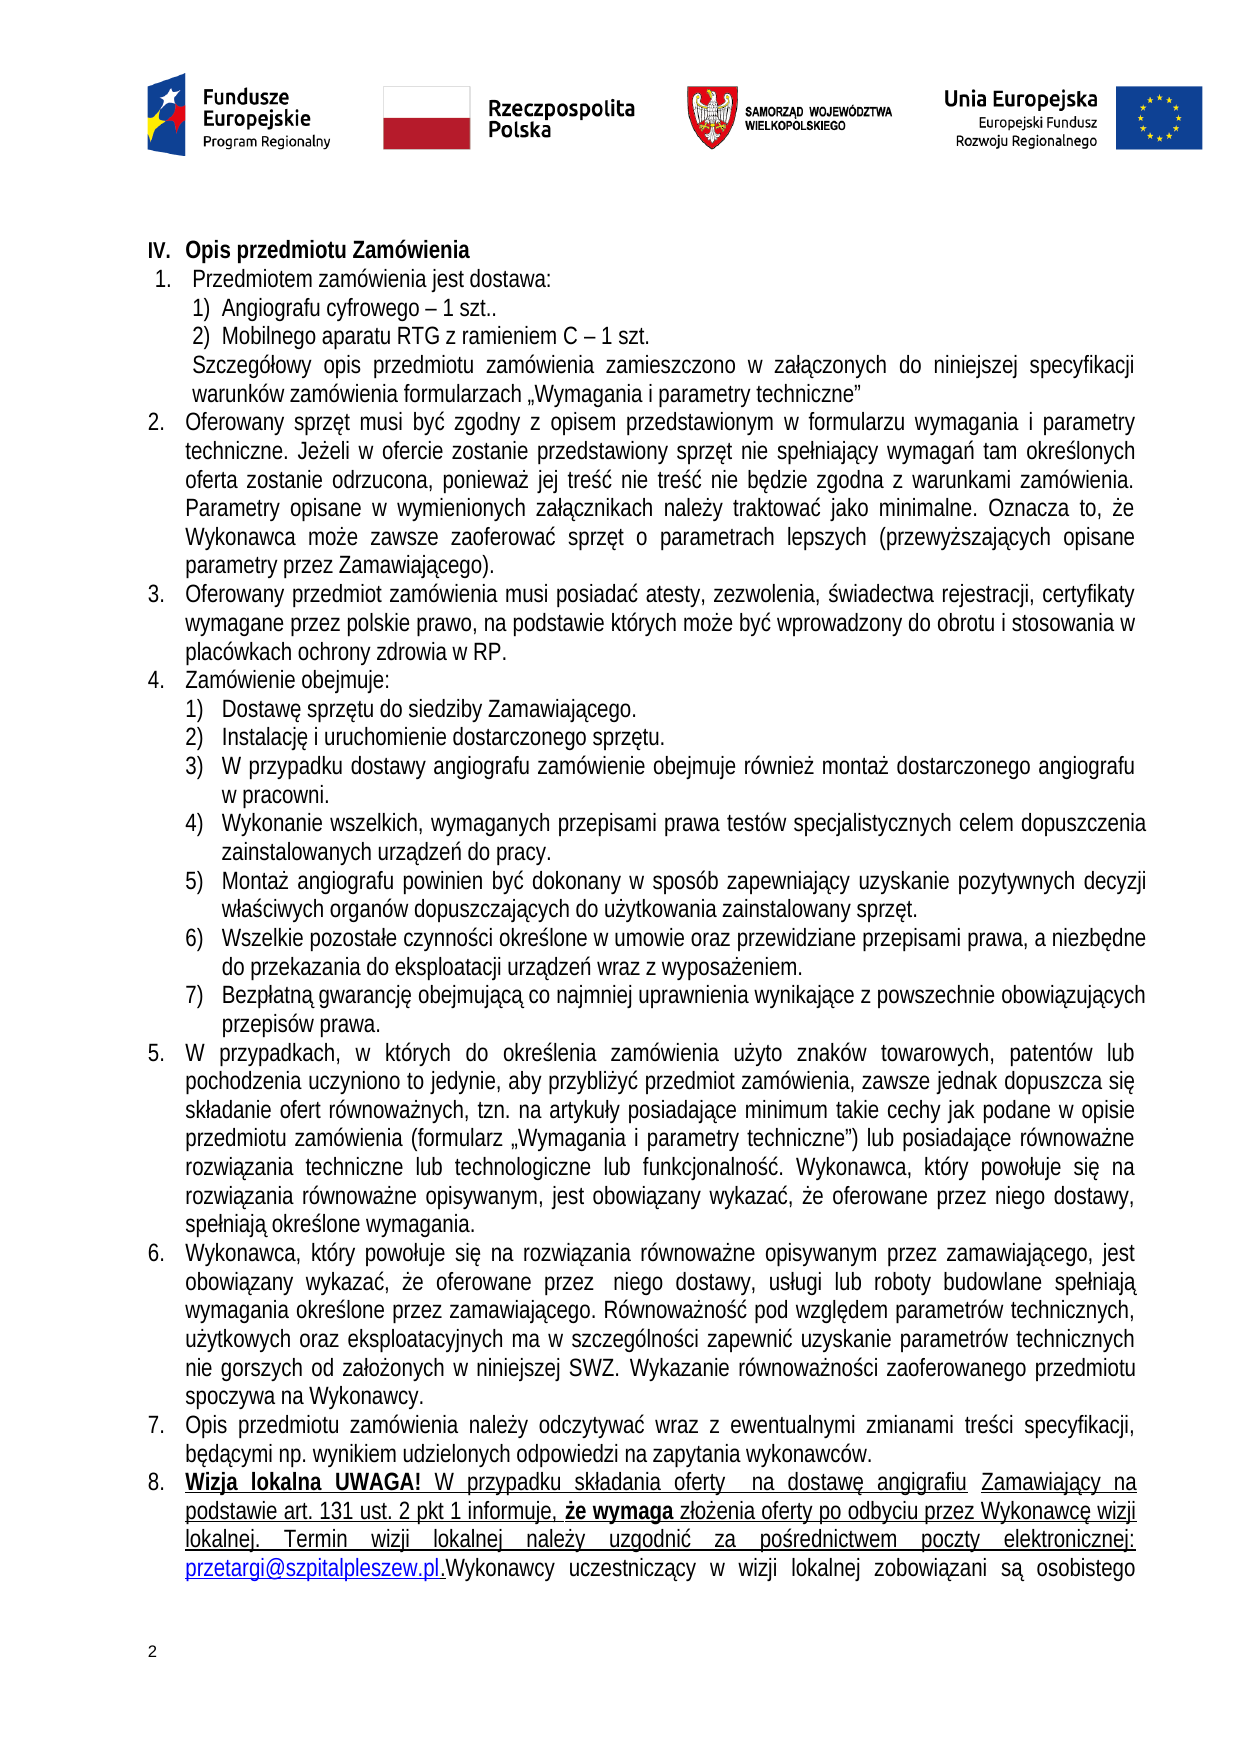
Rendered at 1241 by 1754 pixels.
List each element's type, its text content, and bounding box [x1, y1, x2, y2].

list Oferowany przedmiot zamówienia musi posiadać atesty, zezwolenia, świadectwa rejestracji, certyfikaty wymagane przez polskie prawo, na podstawie których może być wprowadzony do obrotu i stosowania w placówkach ochrony zdrowia w RP. [148, 579, 1137, 665]
list W przypadku dostawy angiografu zamówienie obejmuje również montaż dostarczonego angiografu w pracowni. [185, 751, 1137, 808]
list Wykonawca, który powołuje się na rozwiązania równoważne opisywanym przez zamawiającego, jest obowiązany wykazać, że oferowane przez niego dostawy, usługi lub roboty budowlane spełniają wymagania określone przez zamawiającego. Równoważność pod względem parametrów technicznych, użytkowych oraz eksploatacyjnych ma w szczególności zapewnić uzyskanie parametrów technicznych nie gorszych od założonych w niniejszej SWZ. Wykazanie równoważności zaoferowanego przedmiotu spoczywa na Wykonawcy. [148, 1238, 1137, 1410]
list W przypadkach, w których do określenia zamówienia użyto znaków towarowych, patentów lub pochodzenia uczyniono to jedynie, aby przybliżyć przedmiot zamówienia, zawsze jednak dopuszcza się składanie ofert równoważnych, tzn. na artykuły posiadające minimum takie cechy jak podane w opisie przedmiotu zamówienia (formularz „Wymagania i parametry techniczne”) lub posiadające równoważne rozwiązania techniczne lub technologiczne lub funkcjonalność. Wykonawca, który powołuje się na rozwiązania równoważne opisywanym, jest obowiązany wykazać, że oferowane przez niego dostawy, spełniają określone wymagania. [148, 1037, 1137, 1238]
picture [147, 73, 1203, 156]
list Wykonanie wszelkich, wymaganych przepisami prawa testów specjalistycznych celem dopuszczenia zainstalowanych urządzeń do pracy. [185, 808, 1148, 866]
list Przedmiotem zamówienia jest dostawa: [154, 264, 1137, 293]
list Oferowany sprzęt musi być zgodny z opisem przedstawionym w formularzu wymagania i parametry techniczne. Jeżeli w ofercie zostanie przedstawiony sprzęt nie spełniający wymagań tam określonych oferta zostanie odrzucona, ponieważ jej treść nie treść nie będzie zgodna z warunkami zamówienia. Parametry opisane w wymienionych załącznikach należy traktować jako minimalne. Oznacza to, że Wykonawca może zawsze zaoferować sprzęt o parametrach lepszych (przewyższających opisane parametry przez Zamawiającego). [148, 407, 1137, 579]
list Montaż angiografu powinien być dokonany w sposób zapewniający uzyskanie pozytywnych decyzji właściwych organów dopuszczających do użytkowania zainstalowany sprzęt. [185, 866, 1148, 923]
list Instalację i uruchomienie dostarczonego sprzętu. [185, 722, 1137, 751]
text Szczegółowy opis przedmiotu zamówienia zamieszczono w załączonych do niniejszej specyfikacji warunków zamówienia formularzach „Wymagania i parametry techniczne” [192, 350, 1137, 407]
list Opis przedmiotu Zamówienia [148, 235, 1137, 264]
list Wszelkie pozostałe czynności określone w umowie oraz przewidziane przepisami prawa, a niezbędne do przekazania do eksploatacji urządzeń wraz z wyposażeniem. [185, 923, 1148, 980]
list Opis przedmiotu zamówienia należy odczytywać wraz z ewentualnymi zmianami treści specyfikacji, będącymi np. wynikiem udzielonych odpowiedzi na zapytania wykonawców. [148, 1410, 1137, 1467]
list Zamówienie obejmuje: [148, 665, 1137, 694]
list Dostawę sprzętu do siedziby Zamawiającego. [185, 694, 1137, 722]
list Bezpłatną gwarancję obejmującą co najmniej uprawnienia wynikające z powszechnie obowiązujących przepisów prawa. [185, 980, 1148, 1037]
list Mobilnego aparatu RTG z ramieniem C – 1 szt. [192, 321, 1137, 350]
list Angiografu cyfrowego – 1 szt.. [192, 293, 1137, 321]
